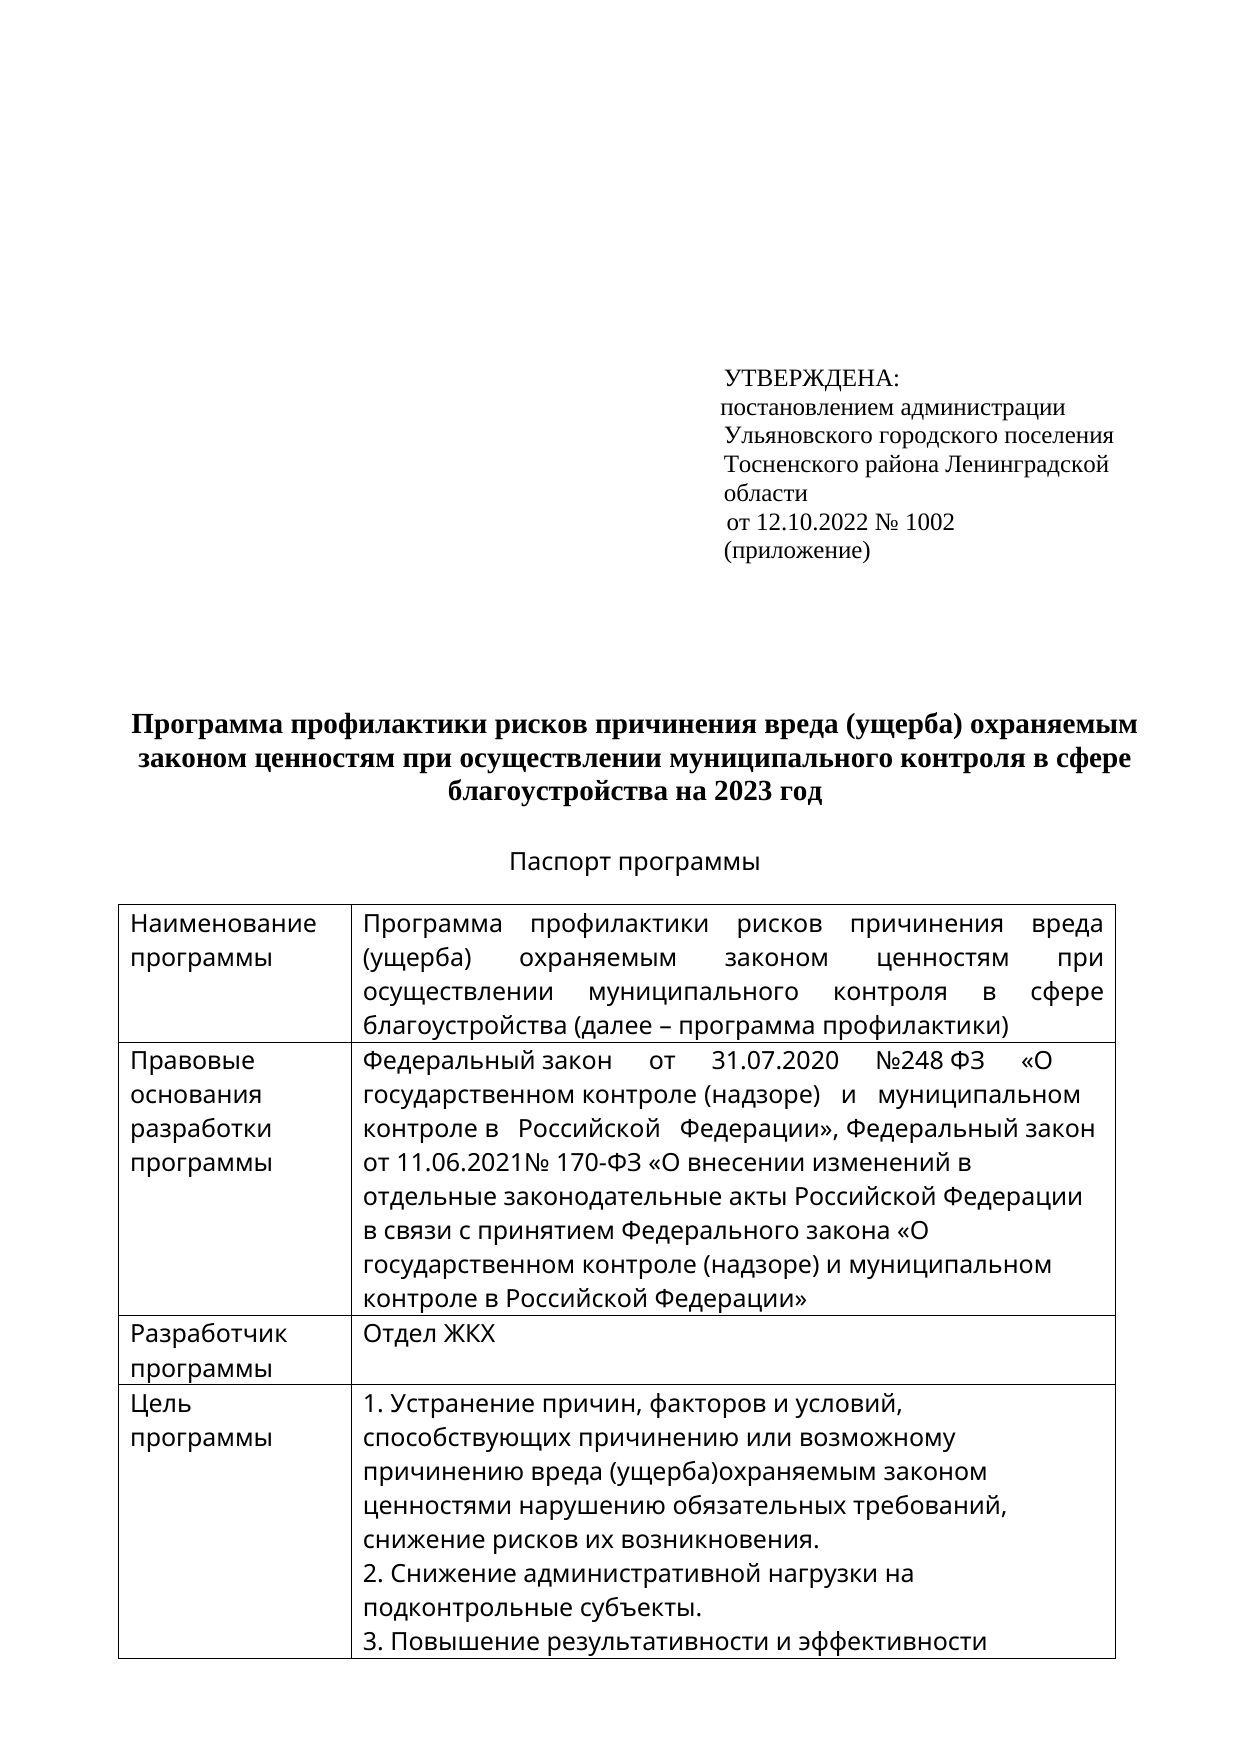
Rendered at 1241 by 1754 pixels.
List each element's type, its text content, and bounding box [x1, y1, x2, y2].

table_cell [352, 1385, 1115, 1658]
table_cell Разработчик программы [119, 1316, 351, 1384]
text (приложение) [723, 535, 1130, 564]
text от 12.10.2022 № 1002 [620, 507, 1130, 535]
table_cell Федеральный законот31.07.2020№248 ФЗ«О государственном контроле(надзоре) и муниципальном контроле в Российской Федерации», Федеральный закон от 11.06.2021№ 170-ФЗ «О внесении изменений в отдельные законодательные акты Российской Федерации в связи с принятием Федерального закона «О государственном контроле (надзоре) и муниципальном контроле в Российской Федерации» [352, 1043, 1115, 1315]
table_header Программа профилактики рисков причинения вреда (ущерба) охраняемым законом ценностям при осуществлении муниципального контроля в сфере благоустройства (далее – программа профилактики) [352, 905, 1115, 1042]
table_cell Правовые основания разработки программы [119, 1043, 351, 1315]
table_header Наименование программы [119, 905, 351, 1042]
text Паспорт программы [118, 844, 1152, 878]
text Программа профилактики рисков причинения вреда (ущерба) охраняемым законом ценностям при осуществлении муниципального контроля в сфере благоустройства на 2023 год [118, 706, 1152, 807]
table_cell Отдел ЖКХ [352, 1316, 1115, 1384]
table_cell Цель программы [119, 1385, 351, 1658]
text постановлением администрации Ульяновского городского поселения Тосненского района Ленинградской области [620, 392, 1130, 507]
text УТВЕРЖДЕНА: [723, 363, 1152, 392]
